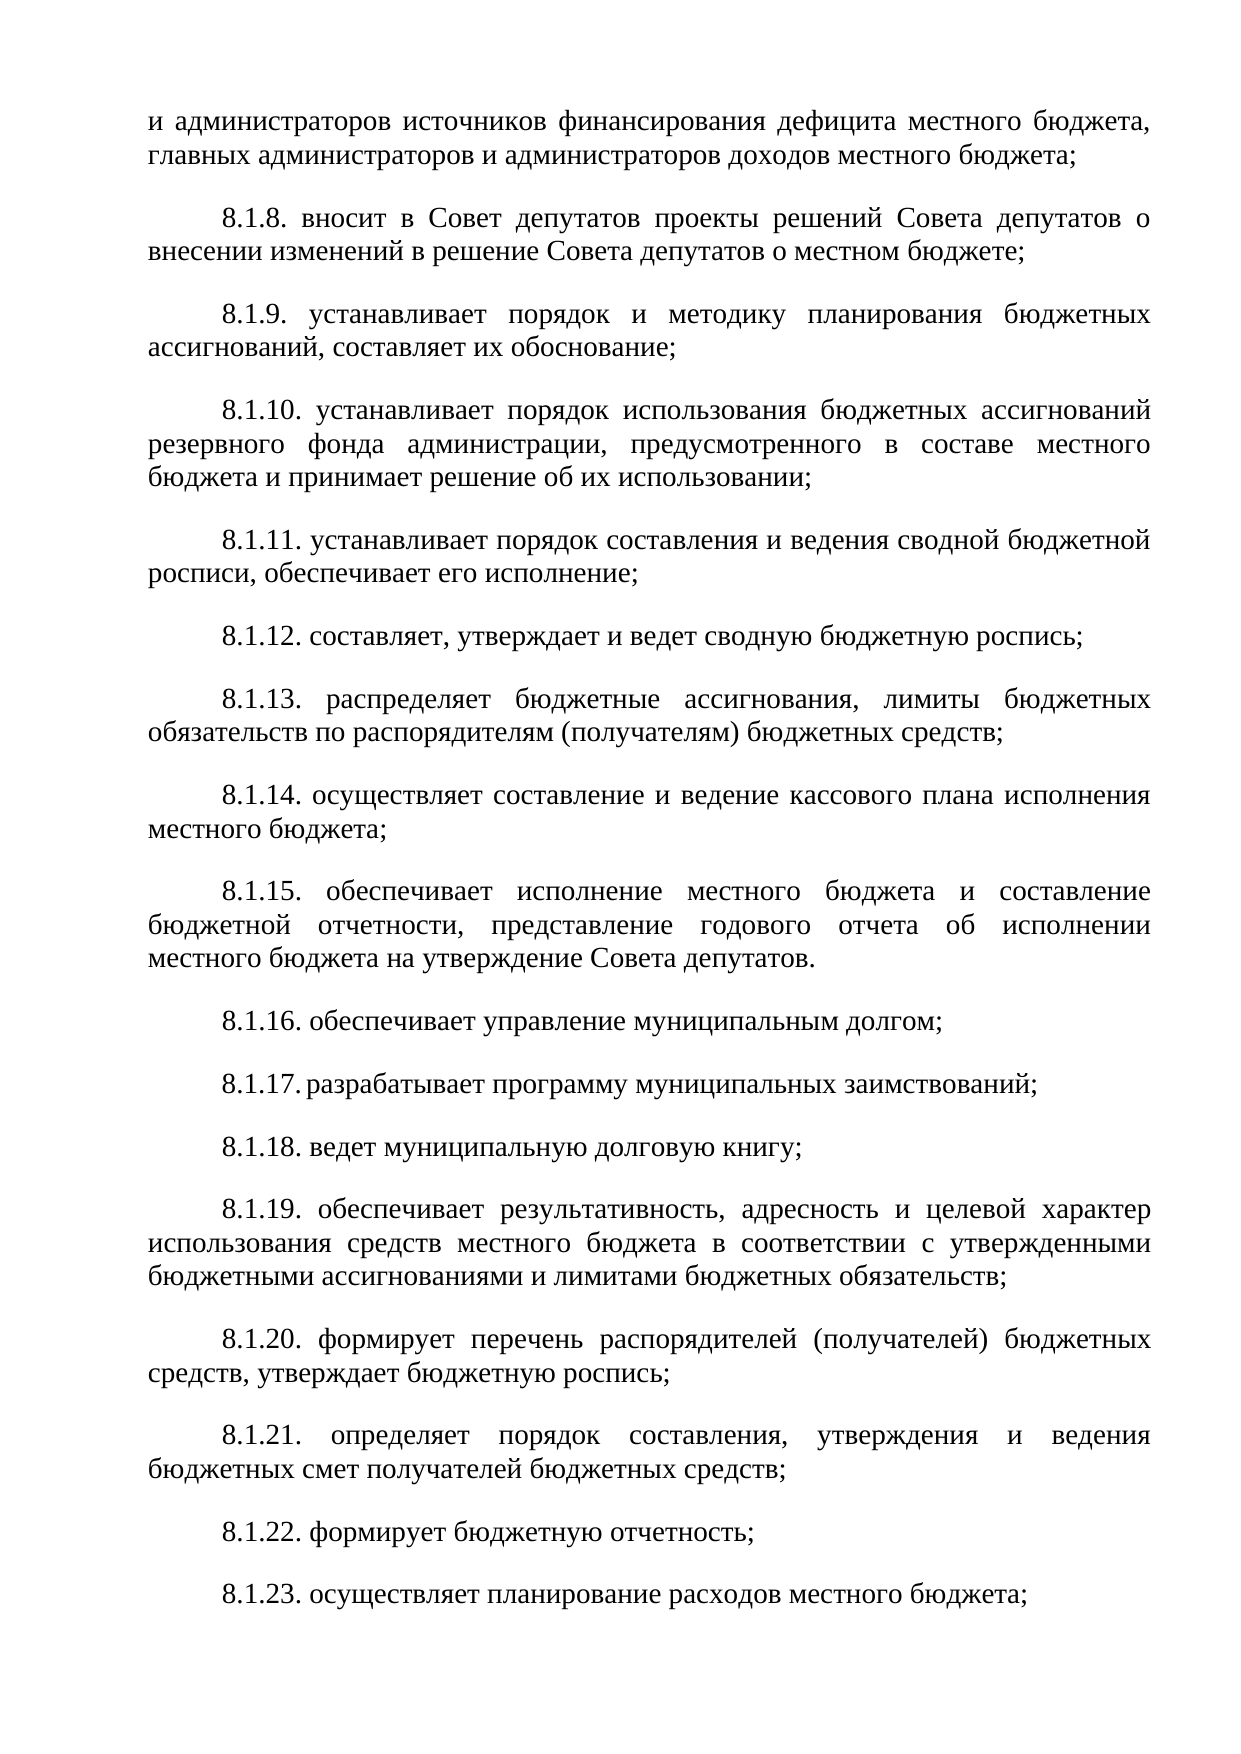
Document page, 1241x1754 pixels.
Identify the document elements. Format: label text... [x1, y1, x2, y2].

text 8.1.8. вносит в Совет депутатов проекты решений Совета депутатов о внесении изменений в решение Совета депутатов о местном бюджете; [148, 200, 1152, 267]
text 8.1.18. ведет муниципальную долговую книгу; [148, 1129, 1152, 1162]
text 8.1.15. обеспечивает исполнение местного бюджета и составление бюджетной отчетности, представление годового отчета об исполнении местного бюджета на утверждение Совета депутатов. [148, 873, 1152, 974]
text 8.1.10. устанавливает порядок использования бюджетных ассигнований резервного фонда администрации, предусмотренного в составе местного бюджета и принимает решение об их использовании; [148, 392, 1152, 493]
text 8.1.21. определяет порядок составления, утверждения и ведения бюджетных смет получателей бюджетных средств; [148, 1417, 1152, 1484]
text 8.1.9. устанавливает порядок и методику планирования бюджетных ассигнований, составляет их обоснование; [148, 296, 1152, 363]
text 8.1.19. обеспечивает результативность, адресность и целевой характер использования средств местного бюджета в соответствии с утвержденными бюджетными ассигнованиями и лимитами бюджетных обязательств; [148, 1191, 1152, 1292]
text 8.1.23. осуществляет планирование расходов местного бюджета; [148, 1576, 1152, 1610]
text 8.1.12. составляет, утверждает и ведет сводную бюджетную роспись; [148, 618, 1152, 652]
text 8.1.16. обеспечивает управление муниципальным долгом; [148, 1003, 1152, 1037]
list разрабатывает программу муниципальных заимствований; [221, 1066, 1152, 1099]
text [148, 103, 1152, 171]
text 8.1.20. формирует перечень распорядителей (получателей) бюджетных средств, утверждает бюджетную роспись; [148, 1321, 1152, 1388]
text 8.1.14. осуществляет составление и ведение кассового плана исполнения местного бюджета; [148, 777, 1152, 844]
text 8.1.22. формирует бюджетную отчетность; [148, 1514, 1152, 1547]
text 8.1.11. устанавливает порядок составления и ведения сводной бюджетной росписи, обеспечивает его исполнение; [148, 522, 1152, 589]
text 8.1.13. распределяет бюджетные ассигнования, лимиты бюджетных обязательств по распорядителям (получателям) бюджетных средств; [148, 681, 1152, 748]
